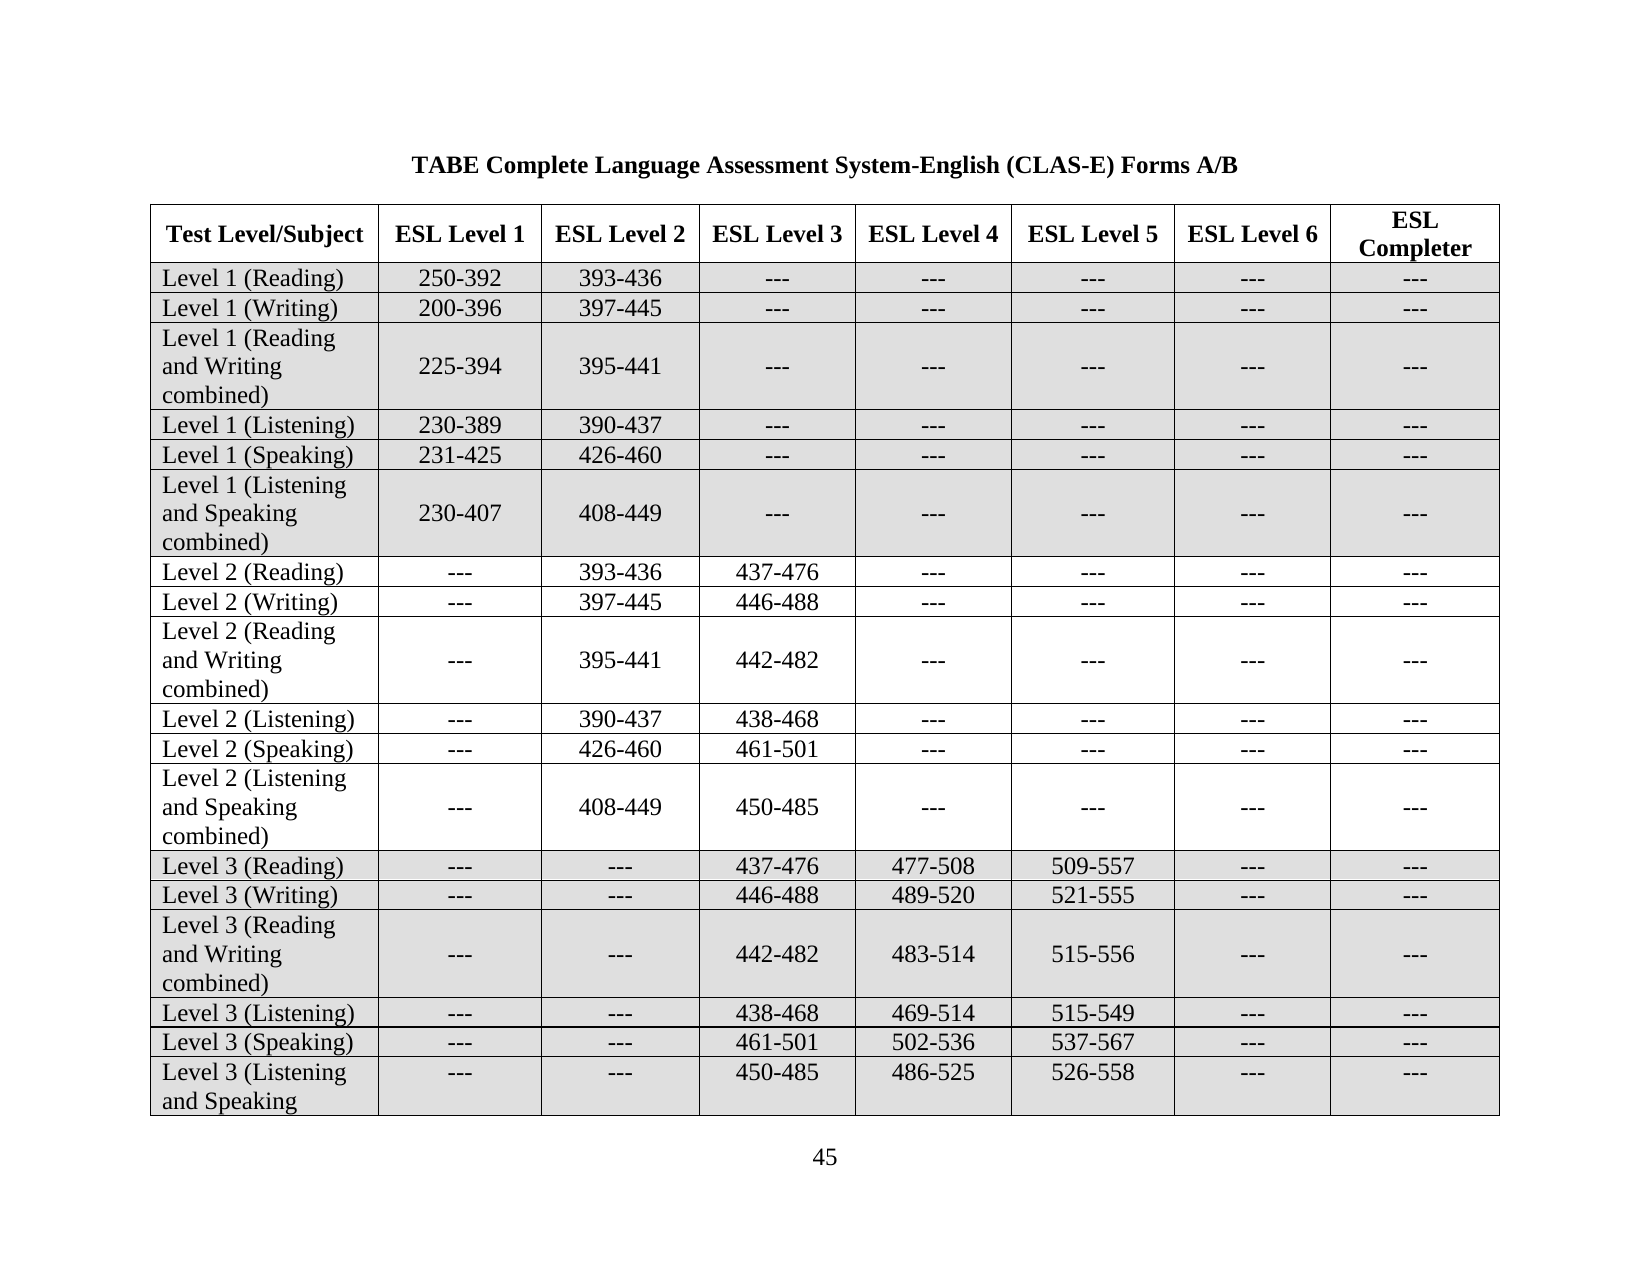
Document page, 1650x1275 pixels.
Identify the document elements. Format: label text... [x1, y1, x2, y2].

table_cell Level 1 (Writing) [151, 293, 378, 322]
table_cell --- [542, 998, 699, 1026]
table_cell 437-476 [700, 851, 855, 879]
table_cell 393-436 [542, 557, 699, 586]
table_cell --- [1012, 704, 1174, 733]
table_cell --- [379, 764, 541, 850]
table_cell --- [1331, 998, 1499, 1026]
table_cell --- [1331, 851, 1499, 879]
table_cell 408-449 [542, 764, 699, 850]
table_cell --- [1175, 263, 1330, 292]
table_cell --- [1175, 1057, 1330, 1115]
table_cell Level 2 (Reading) [151, 557, 378, 586]
table_cell --- [542, 1057, 699, 1115]
table_cell 408-449 [542, 470, 699, 556]
table_cell --- [1331, 881, 1499, 909]
table_cell --- [1175, 910, 1330, 997]
table_cell 225-394 [379, 323, 541, 409]
table_cell --- [856, 293, 1011, 322]
text TABE Complete Language Assessment System-English (CLAS-E) Forms A/B [150, 150, 1500, 179]
table_cell --- [542, 1028, 699, 1056]
table_cell Level 2 (Listening) [151, 704, 378, 733]
table_cell --- [379, 881, 541, 909]
table_cell 426-460 [542, 734, 699, 762]
table_cell Level 2 (Listening and Speaking combined) [151, 764, 378, 850]
table_header ESL Level 4 [856, 205, 1011, 262]
table_cell Level 2 (Reading and Writing combined) [151, 617, 378, 703]
table_cell --- [1012, 617, 1174, 703]
table_cell Level 3 (Speaking) [151, 1028, 378, 1056]
table_cell --- [1175, 323, 1330, 409]
table_cell 395-441 [542, 323, 699, 409]
table_cell 442-482 [700, 910, 855, 997]
table_cell --- [1331, 734, 1499, 762]
table_header ESL Level 1 [379, 205, 541, 262]
table_cell --- [1331, 1057, 1499, 1115]
table_cell --- [1331, 440, 1499, 469]
table_cell 397-445 [542, 293, 699, 322]
table_cell Level 1 (Reading) [151, 263, 378, 292]
table_cell --- [856, 263, 1011, 292]
table_cell --- [1331, 587, 1499, 616]
table_cell --- [1012, 764, 1174, 850]
table_cell --- [1331, 293, 1499, 322]
table_cell --- [1012, 323, 1174, 409]
table_header ESL Level 6 [1175, 205, 1330, 262]
table_cell --- [856, 557, 1011, 586]
table_cell 521-555 [1012, 881, 1174, 909]
table_cell 250-392 [379, 263, 541, 292]
table_cell 450-485 [700, 1057, 855, 1115]
table_cell --- [856, 617, 1011, 703]
table_cell --- [1331, 557, 1499, 586]
table_cell Level 3 (Reading and Writing combined) [151, 910, 378, 997]
table_cell 446-488 [700, 587, 855, 616]
table_cell Level 3 (Writing) [151, 881, 378, 909]
table_cell 390-437 [542, 704, 699, 733]
table_cell --- [1175, 557, 1330, 586]
table_header ESL Completer [1331, 205, 1499, 262]
table_cell --- [1175, 998, 1330, 1026]
table_cell 230-407 [379, 470, 541, 556]
table_cell --- [1012, 734, 1174, 762]
table_cell --- [1331, 910, 1499, 997]
table_cell --- [1175, 704, 1330, 733]
table_cell --- [856, 587, 1011, 616]
table_cell --- [1331, 323, 1499, 409]
table_cell --- [542, 851, 699, 879]
table_header ESL Level 3 [700, 205, 855, 262]
table_cell 446-488 [700, 881, 855, 909]
table_cell --- [379, 617, 541, 703]
table_cell --- [379, 1057, 541, 1115]
table_cell --- [1012, 263, 1174, 292]
table_cell 537-567 [1012, 1028, 1174, 1056]
table_cell --- [700, 470, 855, 556]
table_cell --- [1175, 470, 1330, 556]
table_cell --- [856, 410, 1011, 439]
table_cell --- [1175, 881, 1330, 909]
table_cell --- [542, 881, 699, 909]
table_cell 393-436 [542, 263, 699, 292]
table_cell 397-445 [542, 587, 699, 616]
table_cell 230-389 [379, 410, 541, 439]
table_cell 469-514 [856, 998, 1011, 1026]
table_cell --- [1175, 293, 1330, 322]
table_cell --- [1331, 470, 1499, 556]
table_cell --- [1012, 557, 1174, 586]
table_cell --- [1175, 440, 1330, 469]
table_cell Level 1 (Reading and Writing combined) [151, 323, 378, 409]
table_cell --- [700, 323, 855, 409]
table_cell --- [1175, 734, 1330, 762]
table_cell 390-437 [542, 410, 699, 439]
table_cell 442-482 [700, 617, 855, 703]
table_cell --- [379, 998, 541, 1026]
table_header ESL Level 5 [1012, 205, 1174, 262]
table_cell --- [1175, 587, 1330, 616]
table_cell --- [379, 704, 541, 733]
table_cell 477-508 [856, 851, 1011, 879]
table_cell --- [1175, 764, 1330, 850]
table_cell Level 1 (Listening) [151, 410, 378, 439]
table_cell --- [1331, 410, 1499, 439]
table_cell --- [1331, 1028, 1499, 1056]
table_cell --- [700, 440, 855, 469]
table_cell --- [1331, 704, 1499, 733]
table_cell --- [1331, 617, 1499, 703]
table_header ESL Level 2 [542, 205, 699, 262]
table_cell 438-468 [700, 998, 855, 1026]
table_cell 200-396 [379, 293, 541, 322]
table_cell --- [1012, 587, 1174, 616]
table_cell --- [1331, 764, 1499, 850]
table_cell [151, 1057, 378, 1115]
table_cell Level 2 (Writing) [151, 587, 378, 616]
table_cell --- [1012, 440, 1174, 469]
table_cell 450-485 [700, 764, 855, 850]
table_cell --- [1012, 410, 1174, 439]
table_cell --- [856, 440, 1011, 469]
table_cell --- [379, 587, 541, 616]
table_cell Level 3 (Listening) [151, 998, 378, 1026]
table_cell 437-476 [700, 557, 855, 586]
table_cell --- [856, 734, 1011, 762]
table_cell 502-536 [856, 1028, 1011, 1056]
table_cell 395-441 [542, 617, 699, 703]
table_cell --- [856, 764, 1011, 850]
table_cell 426-460 [542, 440, 699, 469]
table_cell --- [1012, 293, 1174, 322]
table_cell Level 1 (Speaking) [151, 440, 378, 469]
table_cell --- [1175, 617, 1330, 703]
table_cell --- [1331, 263, 1499, 292]
table_cell 461-501 [700, 734, 855, 762]
table_cell 231-425 [379, 440, 541, 469]
table_cell --- [379, 851, 541, 879]
table_cell --- [1175, 1028, 1330, 1056]
table_cell --- [856, 323, 1011, 409]
table_header Test Level/Subject [151, 205, 378, 262]
table_cell --- [856, 470, 1011, 556]
table_cell 461-501 [700, 1028, 855, 1056]
table_cell --- [856, 704, 1011, 733]
table_cell Level 3 (Reading) [151, 851, 378, 879]
table_cell Level 2 (Speaking) [151, 734, 378, 762]
table_cell --- [700, 293, 855, 322]
table_cell --- [542, 910, 699, 997]
table_cell Level 1 (Listening and Speaking combined) [151, 470, 378, 556]
table_cell 509-557 [1012, 851, 1174, 879]
table_cell --- [1175, 410, 1330, 439]
table_cell --- [1175, 851, 1330, 879]
table_cell --- [700, 263, 855, 292]
table_cell 526-558 [1012, 1057, 1174, 1115]
table_cell --- [700, 410, 855, 439]
table_cell 515-556 [1012, 910, 1174, 997]
table_cell 486-525 [856, 1057, 1011, 1115]
table_cell --- [379, 734, 541, 762]
table_cell 438-468 [700, 704, 855, 733]
table_cell --- [379, 910, 541, 997]
table_cell --- [379, 557, 541, 586]
table_cell --- [1012, 470, 1174, 556]
table_cell 489-520 [856, 881, 1011, 909]
table_cell 515-549 [1012, 998, 1174, 1026]
table_cell --- [379, 1028, 541, 1056]
table_cell 483-514 [856, 910, 1011, 997]
